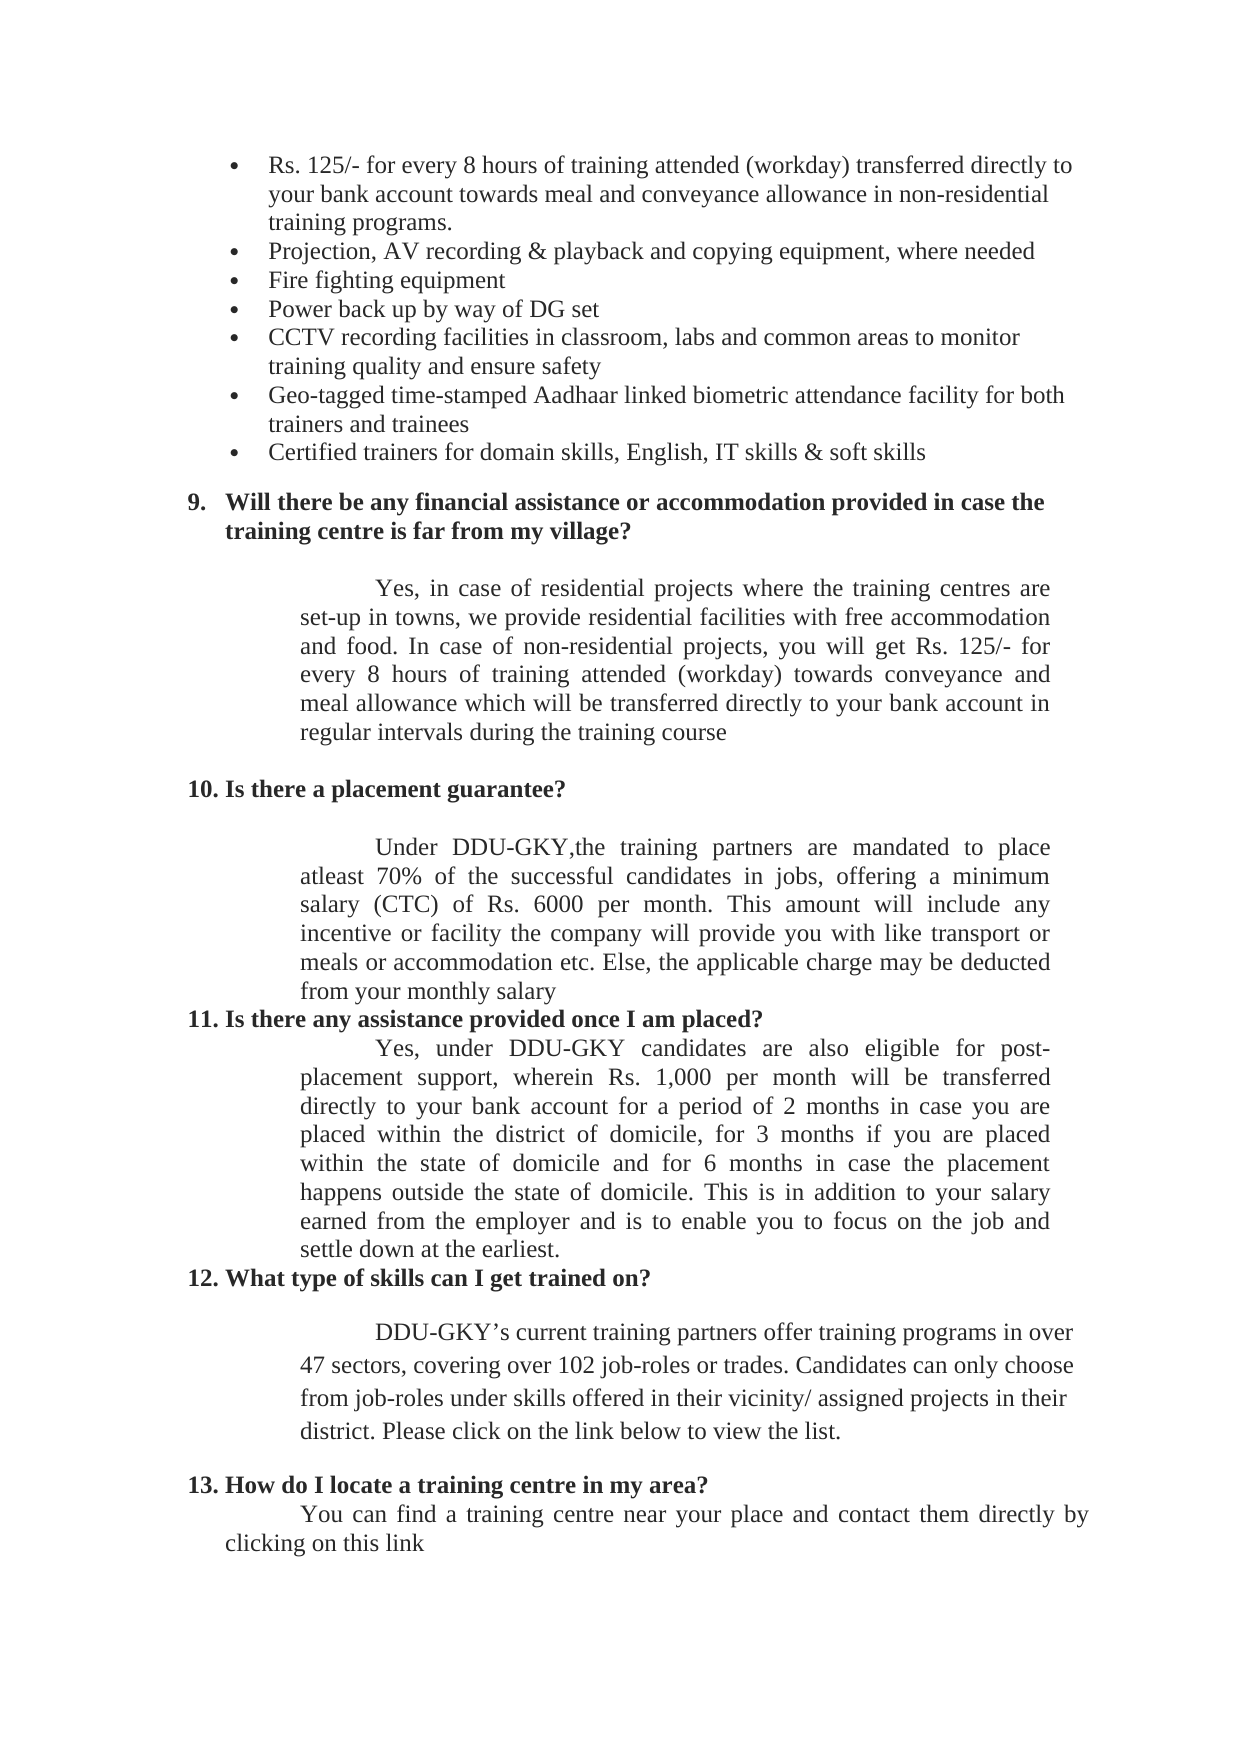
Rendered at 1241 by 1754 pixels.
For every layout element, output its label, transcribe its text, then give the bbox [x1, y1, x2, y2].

text DDU-GKY’s current training partners offer training programs in over 47 sectors, covering over 102 job-roles or trades. Candidates can only choose from job-roles under skills offered in their vicinity/ assigned projects in their district. Please click on the link below to view the list. [300, 1317, 1090, 1445]
list Geo-tagged time-stamped Aadhaar linked biometric attendance facility for both trainers and trainees [231, 380, 1090, 437]
list Is there a placement guarantee? [187, 774, 1090, 803]
list Fire fighting equipment [231, 265, 1090, 294]
list Certified trainers for domain skills, English, IT skills & soft skills [231, 437, 1090, 466]
list How do I locate a training centre in my area? [187, 1470, 1090, 1499]
list Projection, AV recording & playback and copying equipment, where needed [231, 236, 1090, 265]
list Rs. 125/- for every 8 hours of training attended (workday) transferred directly to your bank account towards meal and conveyance allowance in non-residential training programs. [231, 150, 1090, 236]
text You can find a training centre near your place and contact them directly by clicking on this link [225, 1499, 1090, 1556]
list Yes, under DDU-GKY candidates are also eligible for post-placement support, wherein Rs. 1,000 per month will be transferred directly to your bank account for a period of 2 months in case you are placed within the district of domicile, for 3 months if you are placed within the state of domicile and for 6 months in case the placement happens outside the state of domicile. This is in addition to your salary earned from the employer and is to enable you to focus on the job and settle down at the earliest. [300, 1033, 1051, 1263]
list Under DDU-GKY,the training partners are mandated to place atleast 70% of the successful candidates in jobs, offering a minimum salary (CTC) of Rs. 6000 per month. This amount will include any incentive or facility the company will provide you with like transport or meals or accommodation etc. Else, the applicable charge may be deducted from your monthly salary [300, 832, 1051, 1004]
list Will there be any financial assistance or accommodation provided in case the training centre is far from my village? [187, 487, 1090, 544]
list CCTV recording facilities in classroom, labs and common areas to monitor training quality and ensure safety [231, 322, 1090, 380]
list Is there any assistance provided once I am placed? [187, 1004, 1090, 1033]
list Yes, in case of residential projects where the training centres are set-up in towns, we provide residential facilities with free accommodation and food. In case of non-residential projects, you will get Rs. 125/- for every 8 hours of training attended (workday) towards conveyance and meal allowance which will be transferred directly to your bank account in regular intervals during the training course [300, 573, 1051, 746]
list Power back up by way of DG set [231, 294, 1090, 322]
list What type of skills can I get trained on? [187, 1263, 1090, 1292]
